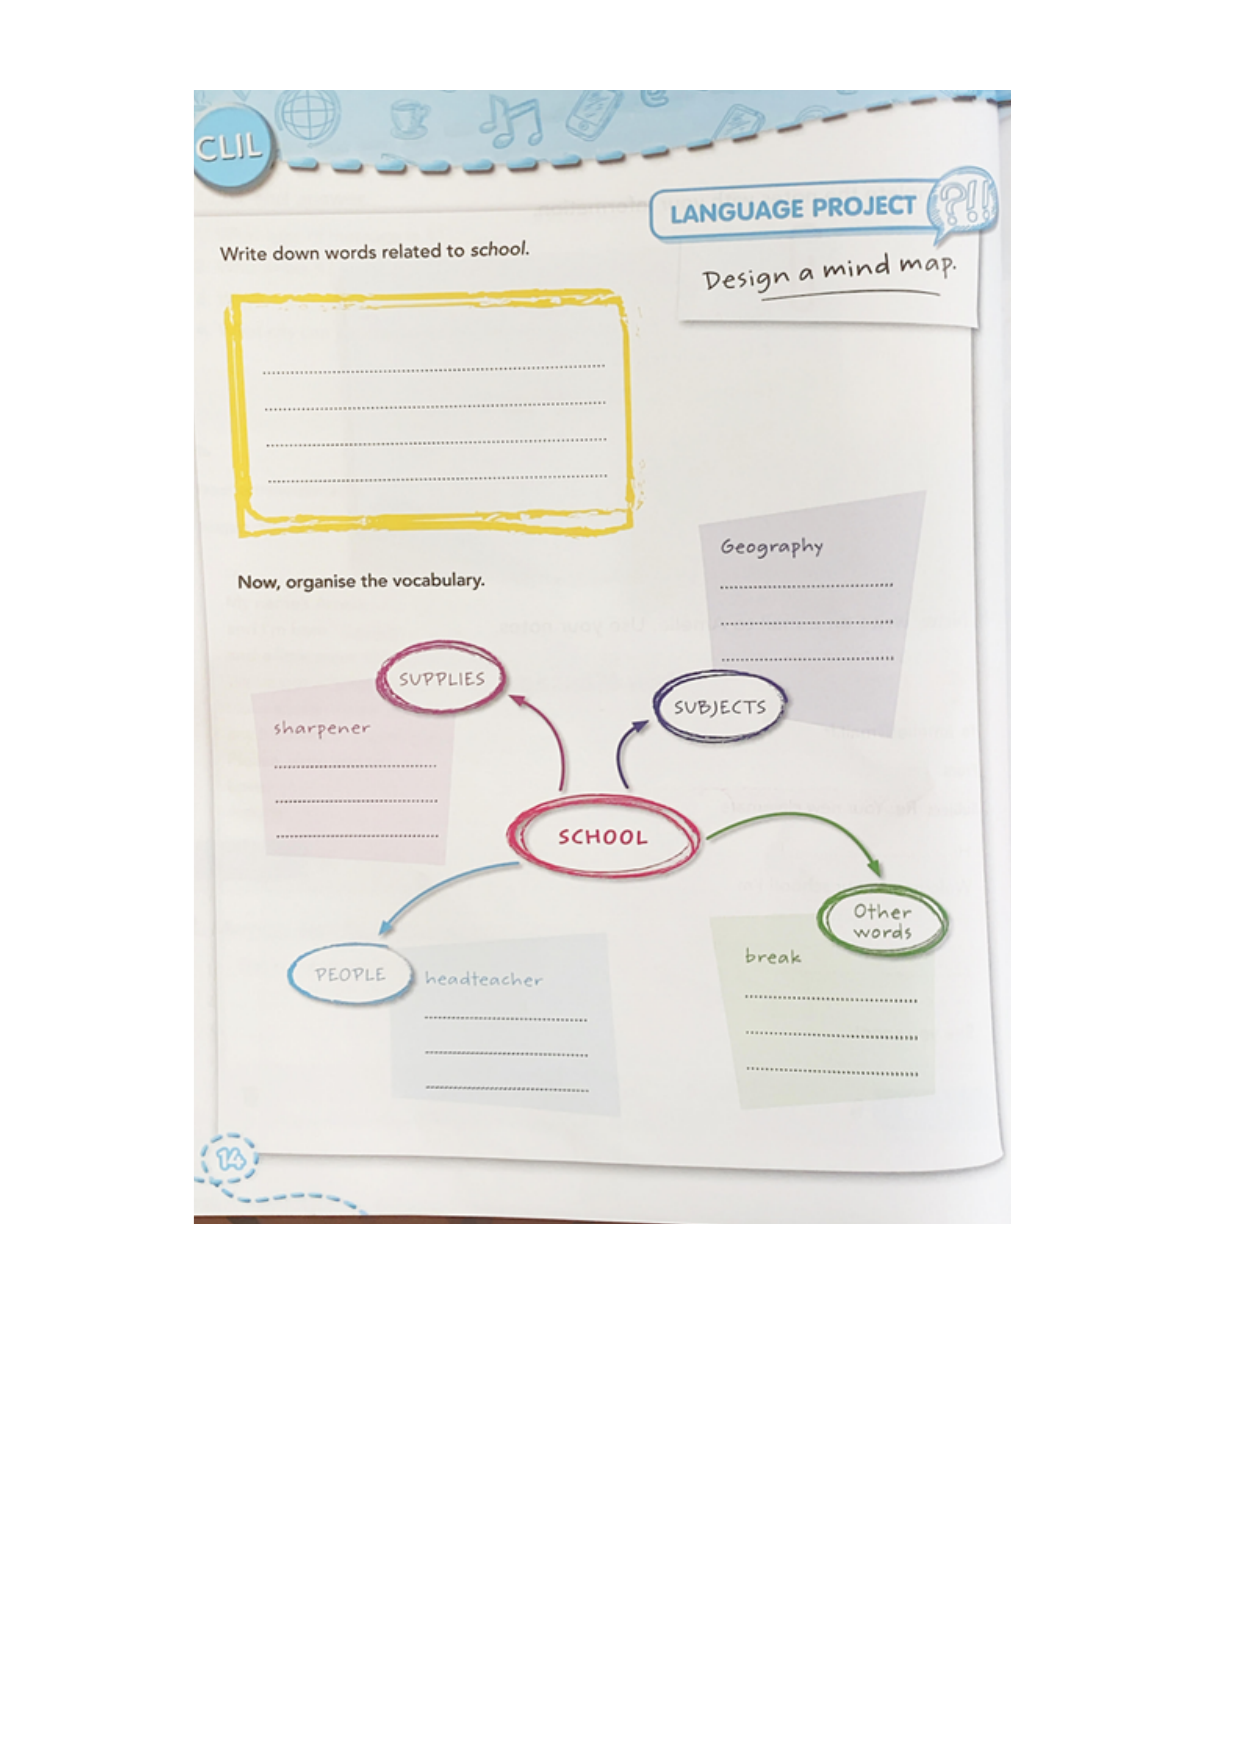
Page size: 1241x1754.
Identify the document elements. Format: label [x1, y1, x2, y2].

picture [192, 90, 1011, 1221]
